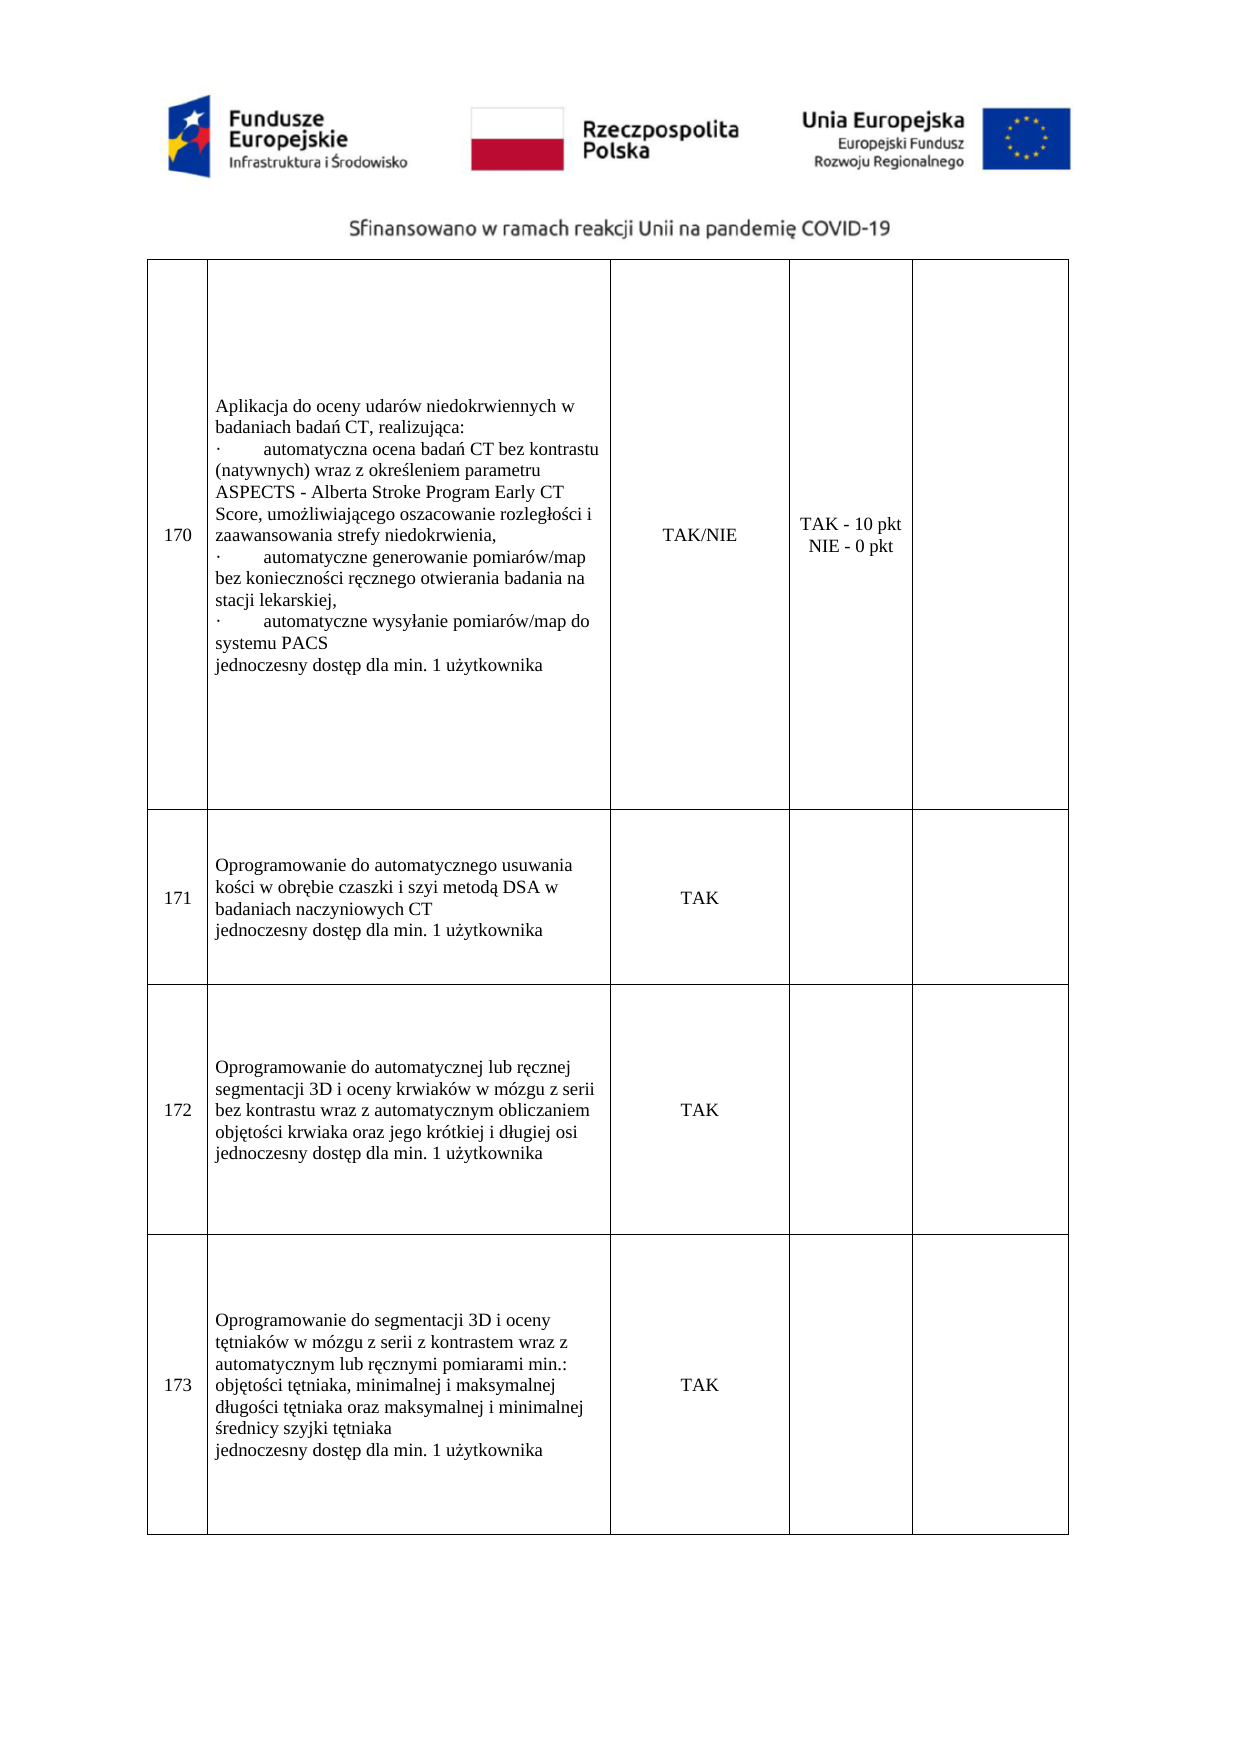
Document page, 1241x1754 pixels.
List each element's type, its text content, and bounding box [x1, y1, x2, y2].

table_cell Oprogramowanie do automatycznej lub ręcznej segmentacji 3D i oceny krwiaków w mózgu z serii bez kontrastu wraz z automatycznym obliczaniem objętości krwiaka oraz jego krótkiej i długiej osi jednoczesny dostęp dla min. 1 użytkownika [208, 985, 610, 1234]
table_cell 171 [148, 810, 207, 984]
table_cell TAK/NIE [611, 260, 789, 809]
table_cell TAK [611, 985, 789, 1234]
table_cell Aplikacja do oceny udarów niedokrwiennych w badaniach badań CT, realizująca: · automatyczna ocena badań CT bez kontrastu (natywnych) wraz z określeniem parametru ASPECTS - Alberta Stroke Program Early CT Score, umożliwiającego oszacowanie rozległości i zaawansowania strefy niedokrwienia, · automatyczne generowanie pomiarów/map bez konieczności ręcznego otwierania badania na stacji lekarskiej, · automatyczne wysyłanie pomiarów/map do systemu PACS jednoczesny dostęp dla min. 1 użytkownika [208, 260, 610, 809]
table_cell [913, 260, 1068, 809]
table_cell 172 [148, 985, 207, 1234]
table_cell [913, 810, 1068, 984]
table_cell Oprogramowanie do segmentacji 3D i oceny tętniaków w mózgu z serii z kontrastem wraz z automatycznym lub ręcznymi pomiarami min.: objętości tętniaka, minimalnej i maksymalnej długości tętniaka oraz maksymalnej i minimalnej średnicy szyjki tętniaka jednoczesny dostęp dla min. 1 użytkownika [208, 1235, 610, 1534]
picture [147, 73, 1093, 260]
table_cell [790, 1235, 912, 1534]
table_cell Oprogramowanie do automatycznego usuwania kości w obrębie czaszki i szyi metodą DSA w badaniach naczyniowych CT jednoczesny dostęp dla min. 1 użytkownika [208, 810, 610, 984]
table_cell 170 [148, 260, 207, 809]
table_cell [913, 985, 1068, 1234]
table_cell [913, 1235, 1068, 1534]
table_cell [790, 985, 912, 1234]
table_cell 173 [148, 1235, 207, 1534]
table_cell TAK [611, 810, 789, 984]
table_cell TAK - 10 pkt NIE - 0 pkt [790, 260, 912, 809]
table_cell [790, 810, 912, 984]
table_cell TAK [611, 1235, 789, 1534]
